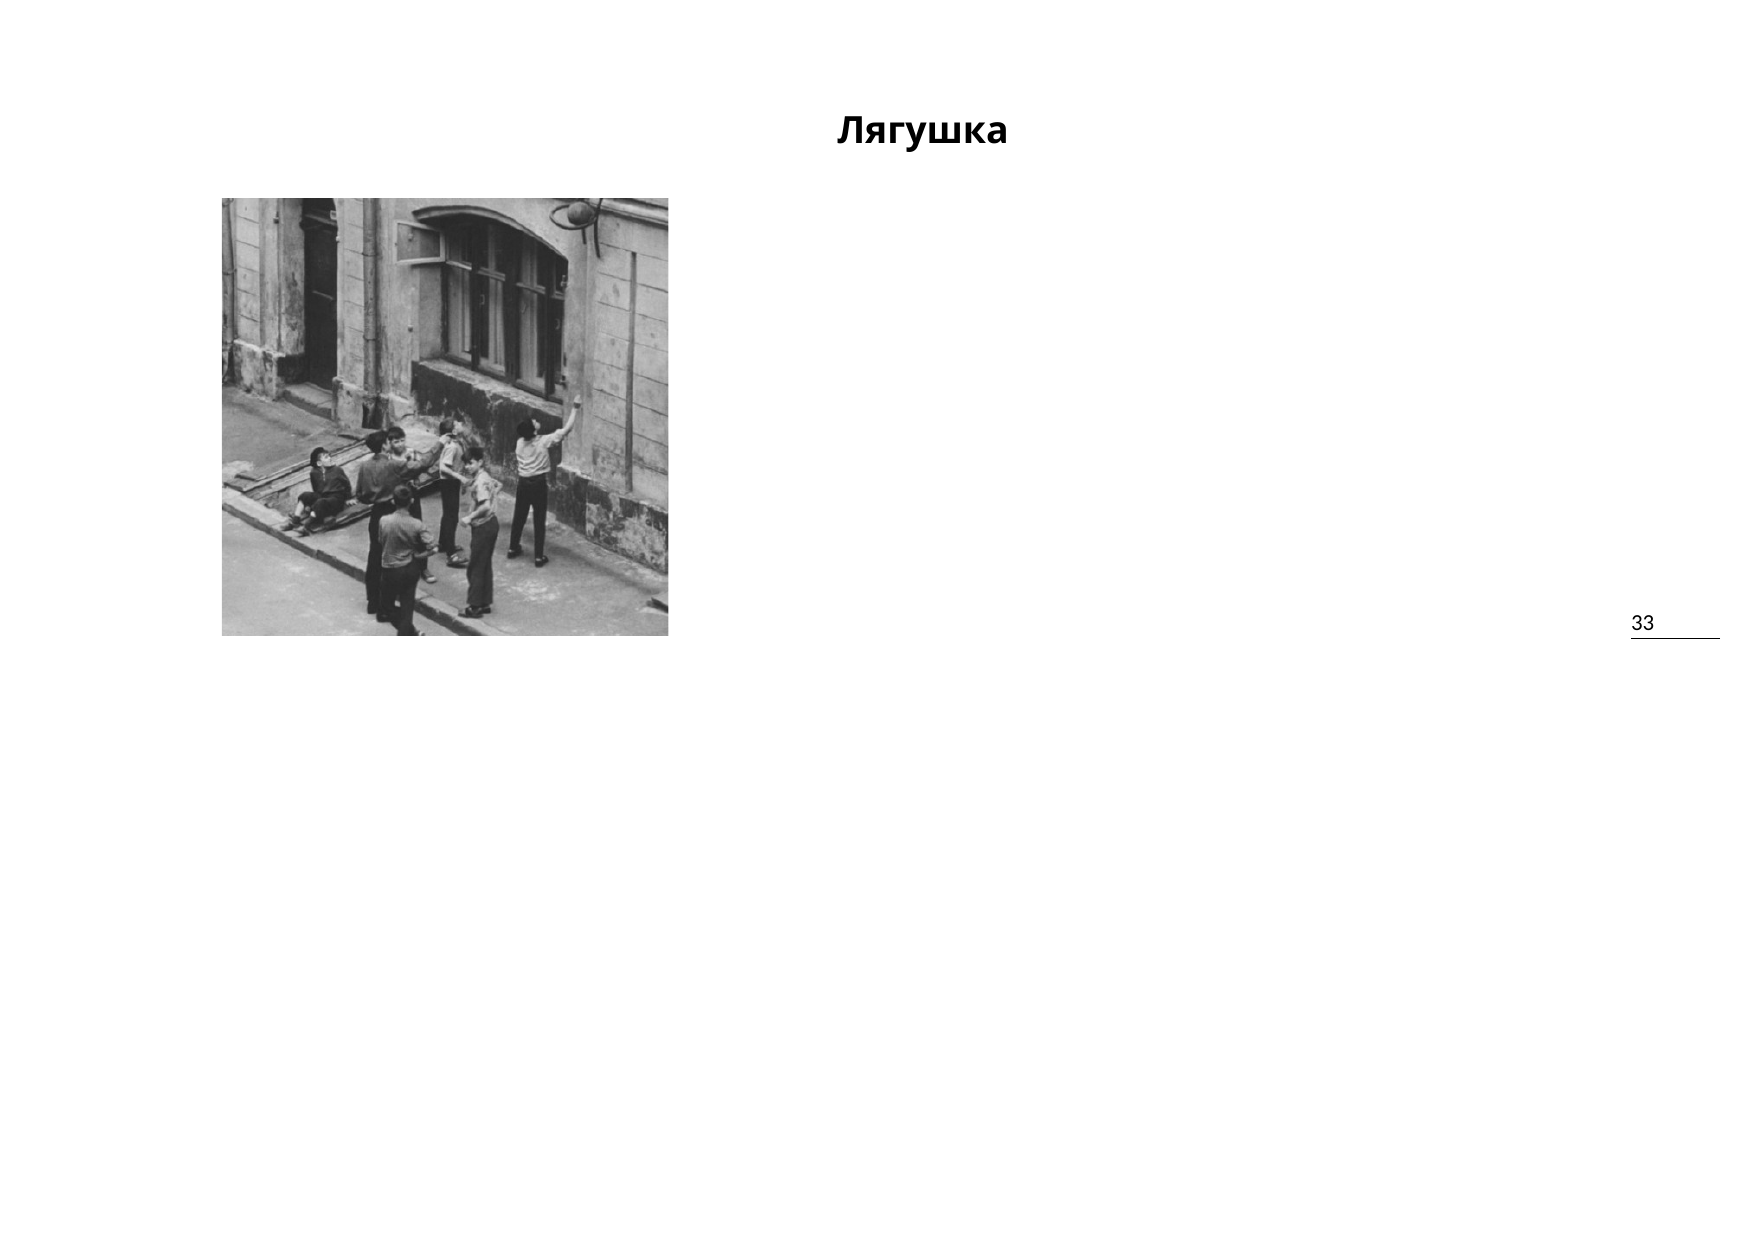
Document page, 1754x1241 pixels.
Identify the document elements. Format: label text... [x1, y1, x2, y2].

text Лягушка [222, 103, 1609, 154]
picture [221, 198, 669, 636]
